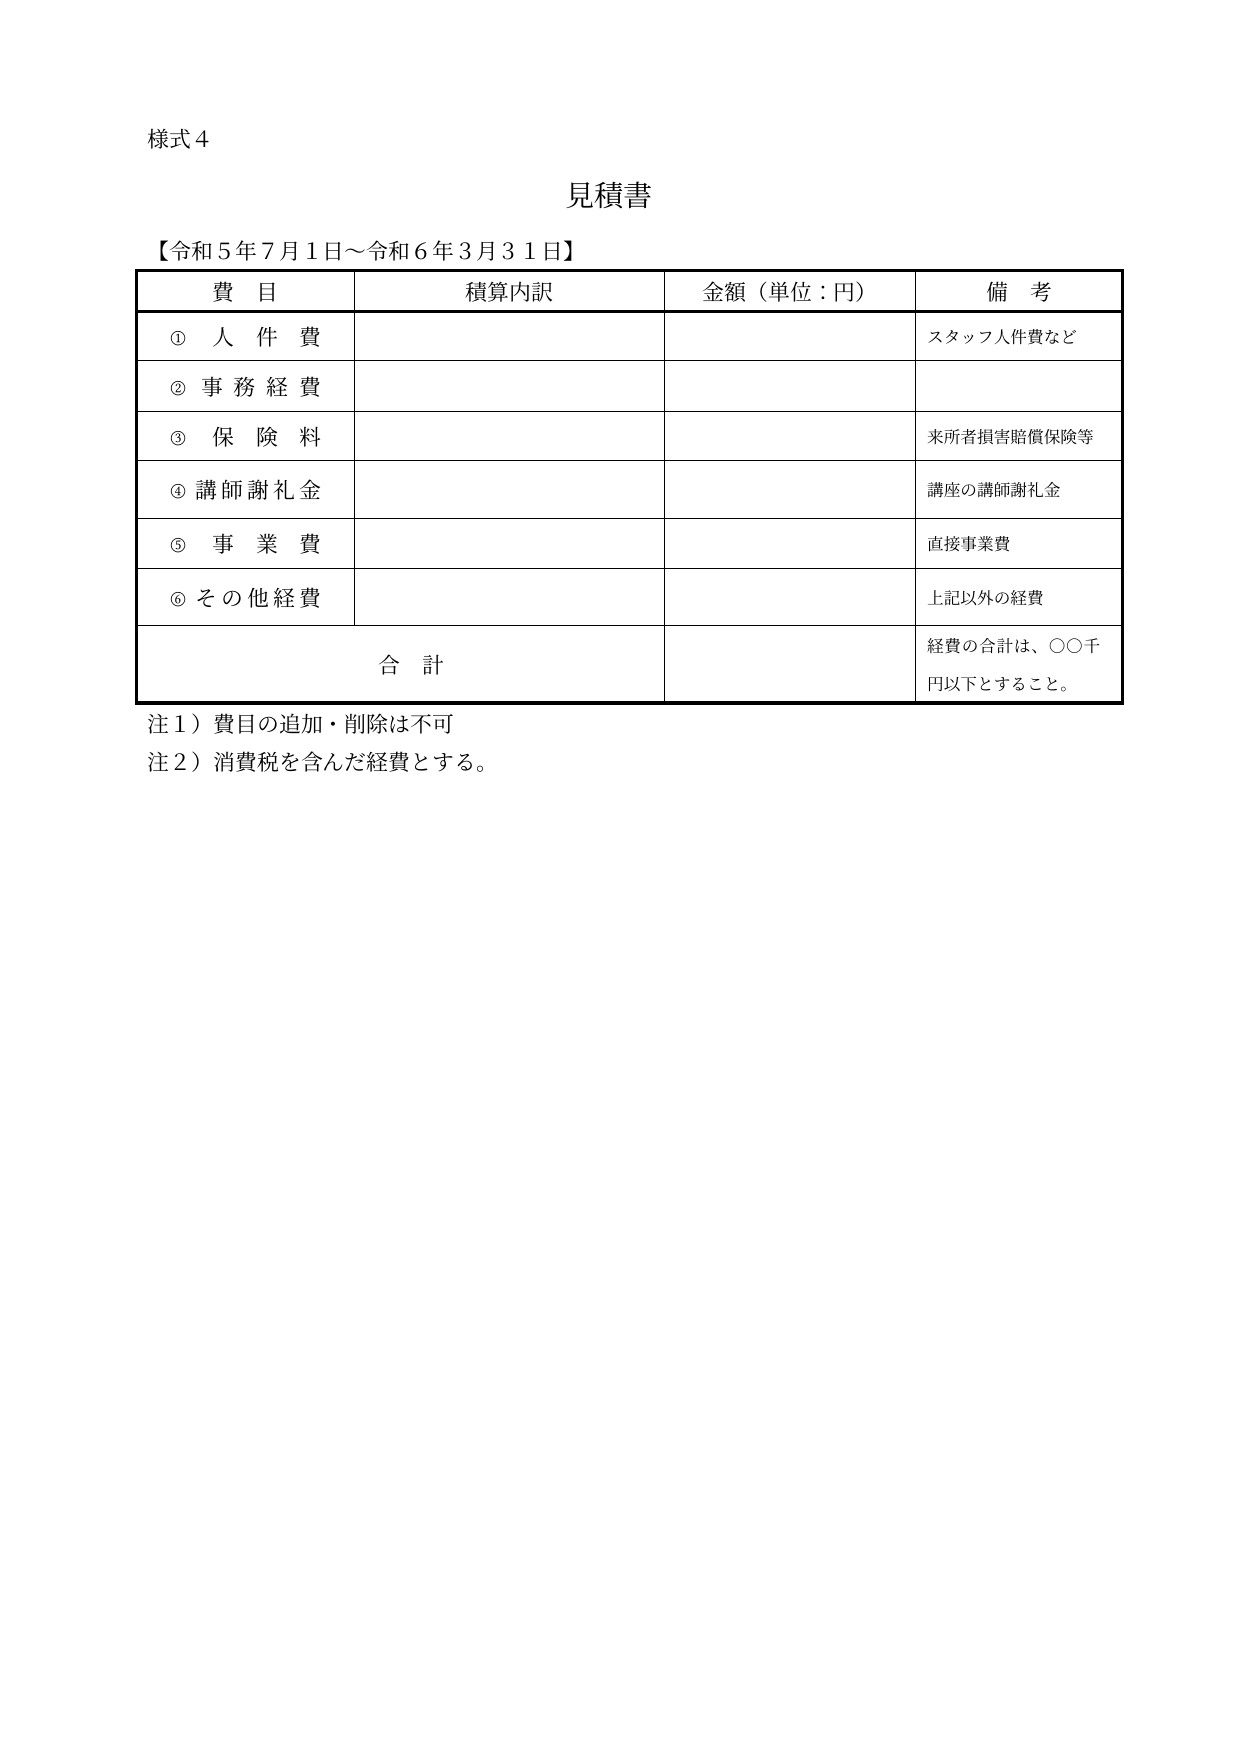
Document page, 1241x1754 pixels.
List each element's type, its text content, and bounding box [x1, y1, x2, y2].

table_cell [355, 361, 664, 411]
table_cell [665, 461, 915, 517]
table_cell [355, 569, 664, 625]
text 注１）費目の追加・削除は不可 [148, 705, 1092, 742]
table_cell 直接事業費 [916, 519, 1121, 567]
table_header 金額（単位：円） [665, 272, 915, 309]
table_cell 上記以外の経費 [916, 569, 1121, 625]
table_cell ⑥その他経費 [138, 569, 354, 625]
table_cell スタッフ人件費など [916, 313, 1121, 360]
table_cell ⑤事業費 [138, 519, 354, 567]
table_cell 来所者損害賠償保険等 [916, 412, 1121, 460]
text 見積書 [148, 156, 764, 231]
table_cell [355, 519, 664, 567]
table_cell ④講師謝礼金 [138, 461, 354, 517]
text 様式４ [148, 119, 764, 156]
table_cell [355, 412, 664, 460]
table_cell [355, 313, 664, 360]
table_cell [665, 412, 915, 460]
table_header 備 考 [916, 272, 1121, 309]
table_cell 経費の合計は、○○千円以下とすること。 [916, 626, 1121, 701]
text 注２）消費税を含んだ経費とする。 [148, 742, 1092, 779]
table_cell [665, 569, 915, 625]
table_cell [665, 626, 915, 701]
table_cell ②事務経費 [138, 361, 354, 411]
table_cell 合 計 [138, 626, 664, 701]
table_cell [665, 361, 915, 411]
table_header 積算内訳 [355, 272, 664, 309]
table_cell [355, 461, 664, 517]
table_header 費 目 [138, 272, 354, 309]
table_cell [916, 361, 1121, 411]
table_cell ①人件費 [138, 313, 354, 360]
table_cell [665, 519, 915, 567]
table_cell [665, 313, 915, 360]
text 【令和５年７月１日～令和６年３月３１日】 [148, 231, 764, 269]
table_cell 講座の講師謝礼金 [916, 461, 1121, 517]
table_cell ③保険料 [138, 412, 354, 460]
